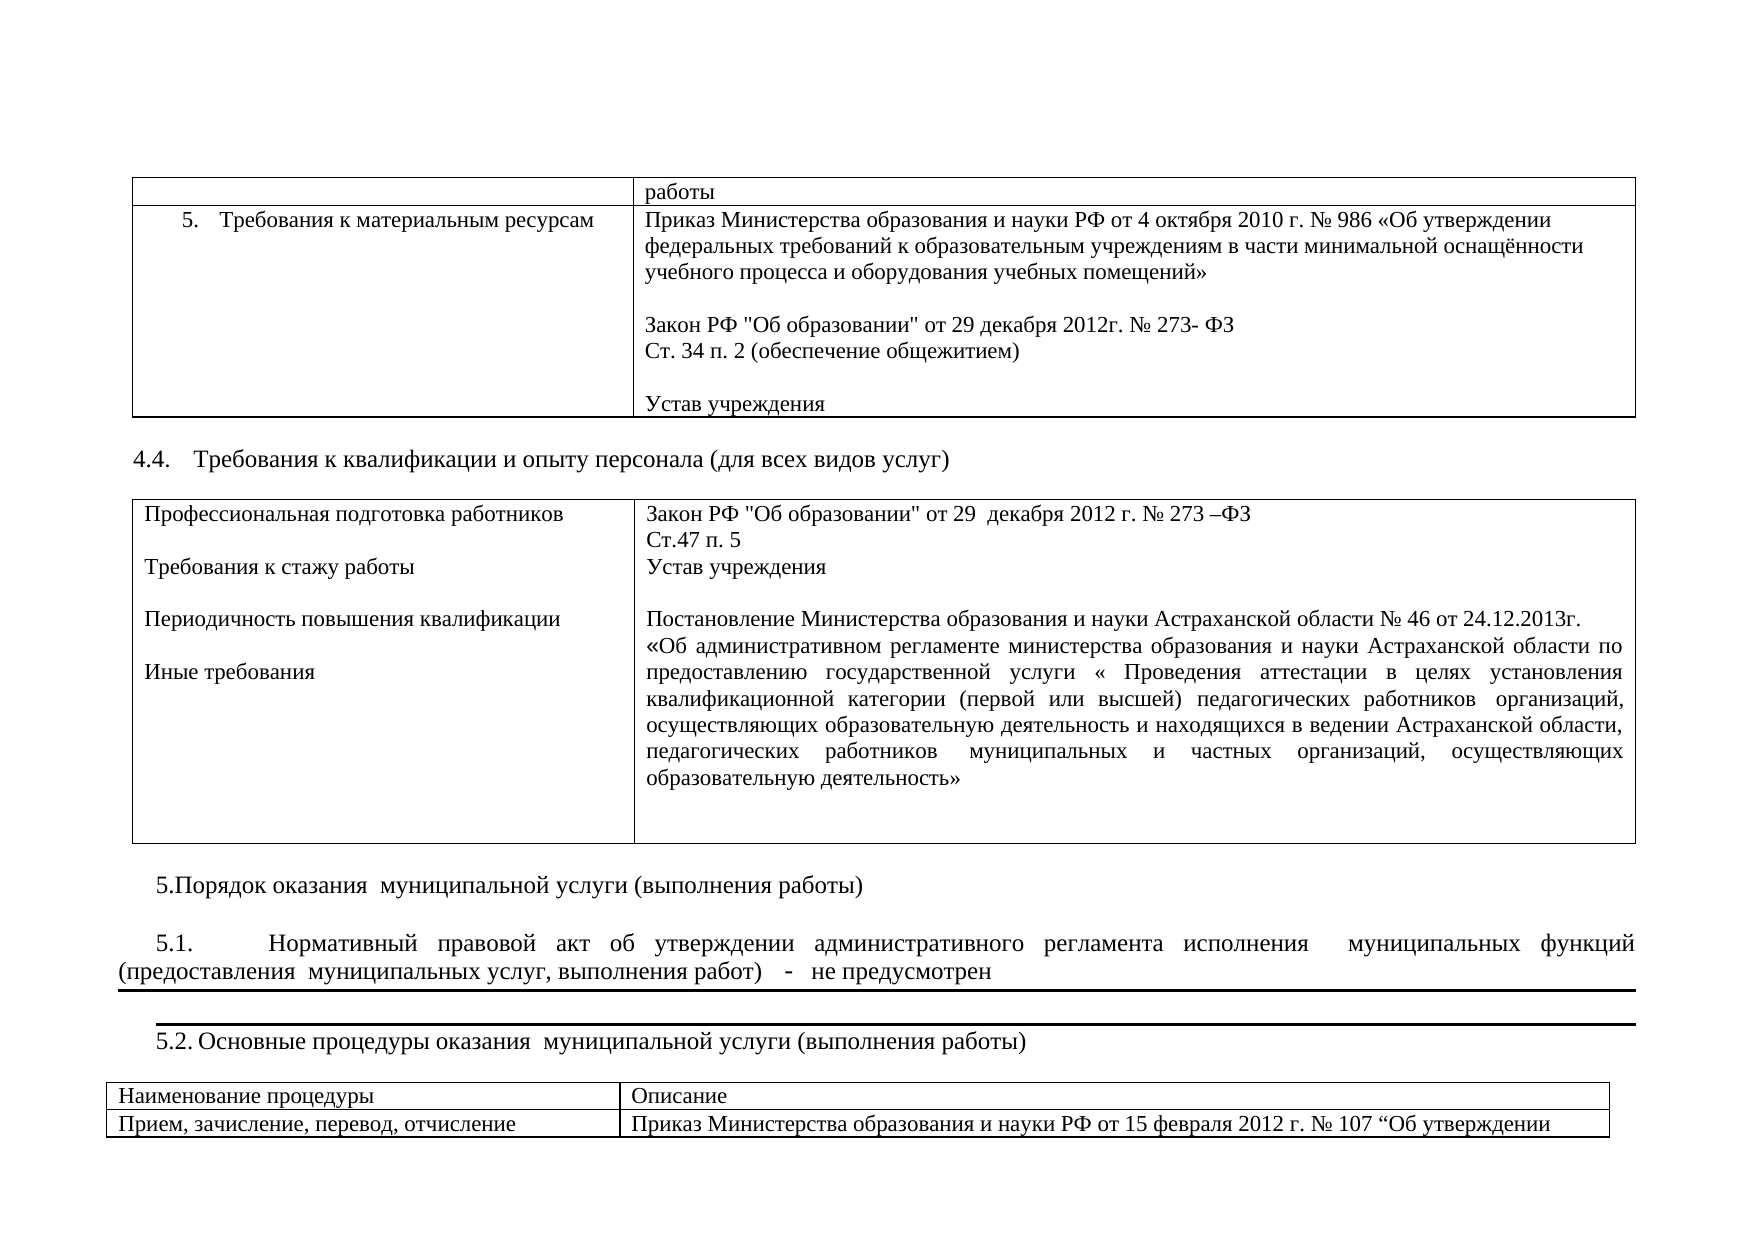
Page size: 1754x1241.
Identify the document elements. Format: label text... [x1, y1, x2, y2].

list Нормативный правовой акт об утверждении административного регламента исполнения муниципальных функций (предоставления муниципальных услуг, выполнения работ) - не предусмотрен [118, 928, 1636, 989]
text 5.Порядок оказания муниципальной услуги (выполнения работы) [118, 870, 1636, 899]
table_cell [133, 178, 633, 204]
table_header Профессиональная подготовка работников Требования к стажу работы Периодичность повышения квалификации Иные требования [133, 500, 634, 843]
table_header Описание [621, 1083, 1609, 1109]
table_header Закон РФ "Об образовании" от 29 декабря 2012 г. № 273 –ФЗ Ст.47 п. 5 Устав учреждения Постановление Министерства образования и науки Астраханской области № 46 от 24.12.2013г. «Об административном регламенте министерства образования и науки Астраханской области по предоставлению государственной услуги « Проведения аттестации в целях установления квалификационной категории (первой или высшей) педагогических работников организаций, осуществляющих образовательную деятельность и находящихся в ведении Астраханской области, педагогических работников муниципальных и частных организаций, осуществляющих образовательную деятельность» [635, 500, 1635, 843]
table_header Наименование процедуры [107, 1083, 619, 1109]
list Основные процедуры оказания муниципальной услуги (выполнения работы) [156, 1026, 1636, 1055]
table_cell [621, 1110, 1609, 1136]
list Требования к квалификации и опыту персонала (для всех видов услуг) [133, 444, 1636, 473]
table_cell Требования к материальным ресурсам [133, 206, 633, 416]
table_cell Приказ Министерства образования и науки РФ от 4 октября 2010 г. № 986 «Об утверждении федеральных требований к образовательным учреждениям в части минимальной оснащённости учебного процесса и оборудования учебных помещений» Закон РФ "Об образовании" от 29 декабря 2012г. № 273- ФЗ Ст. 34 п. 2 (обеспечение общежитием) Устав учреждения [634, 206, 1635, 416]
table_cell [634, 178, 1635, 204]
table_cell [107, 1110, 619, 1136]
